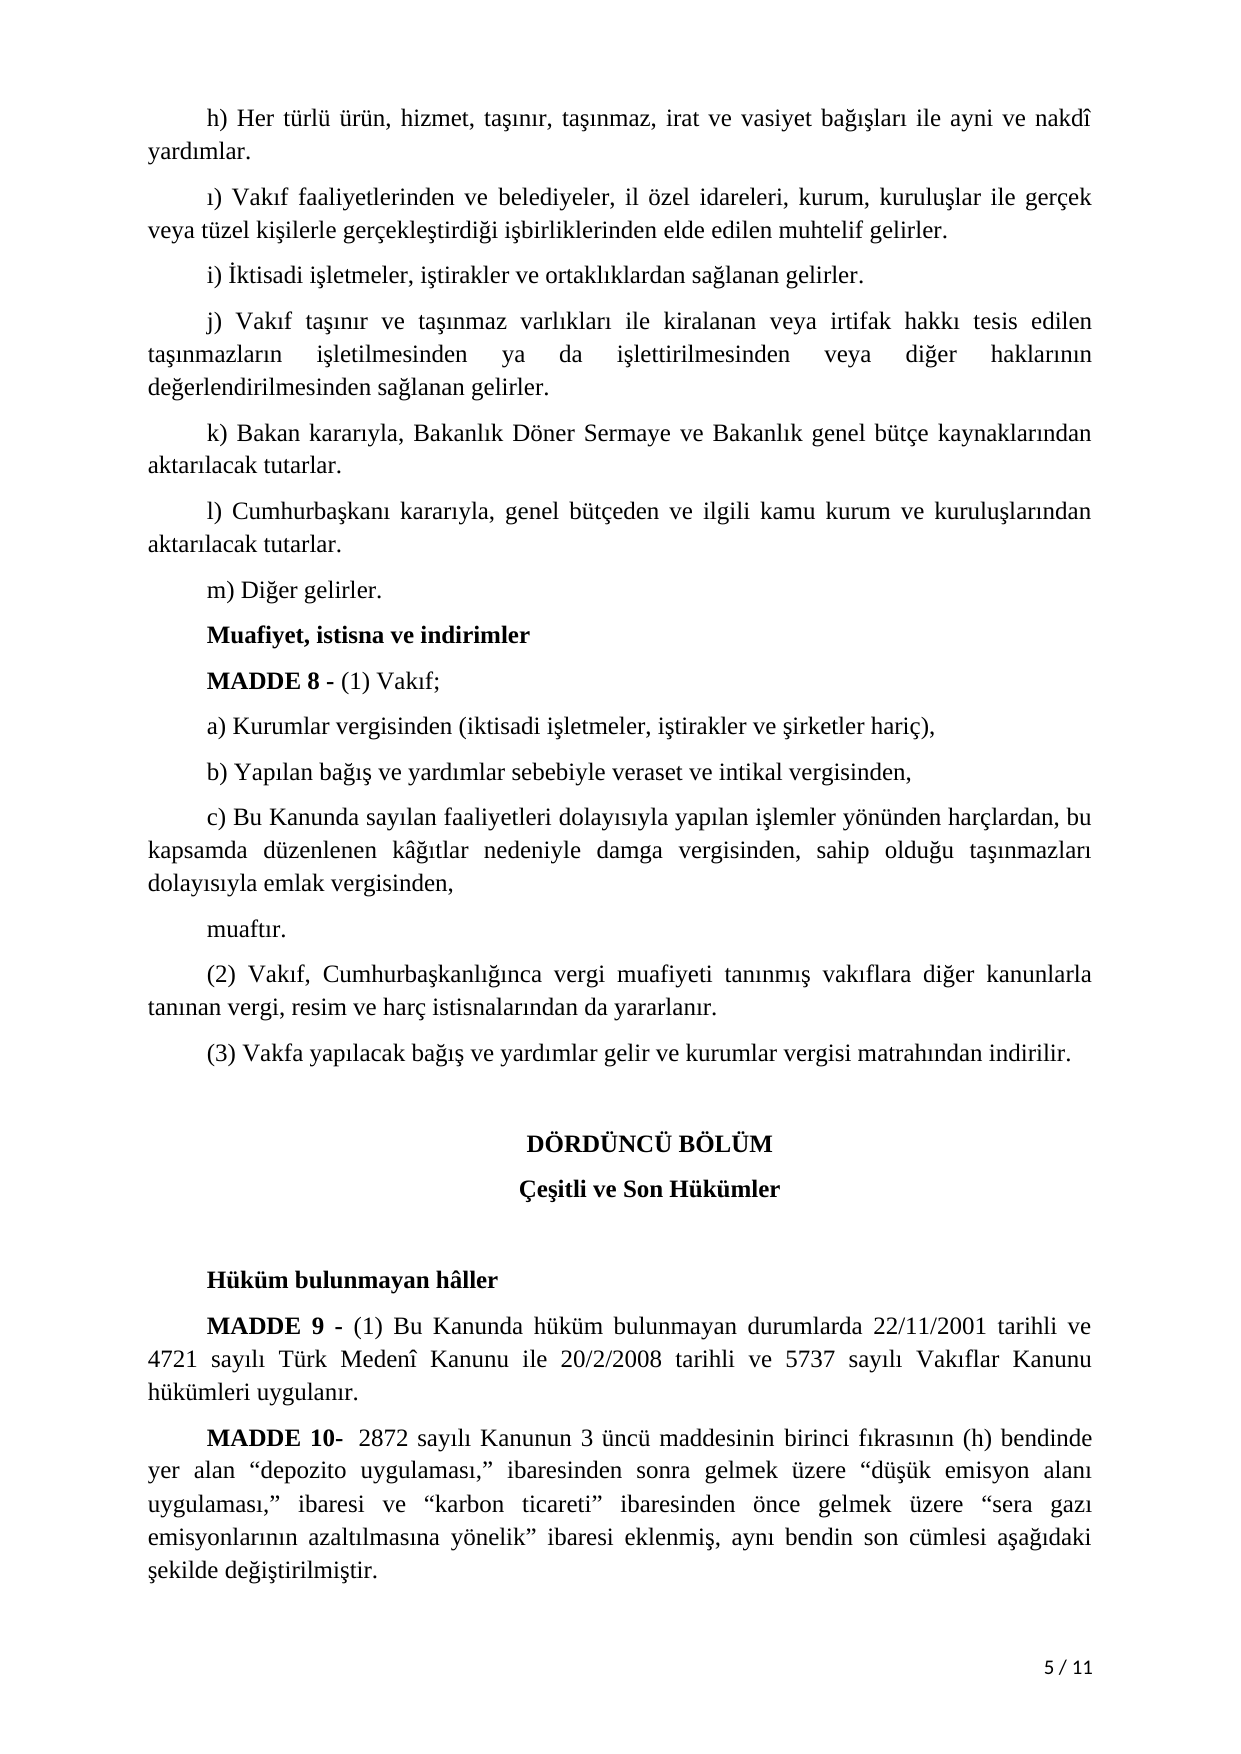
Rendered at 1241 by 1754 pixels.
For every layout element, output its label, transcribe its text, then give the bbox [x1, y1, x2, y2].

text c) Bu Kanunda sayılan faaliyetleri dolayısıyla yapılan işlemler yönünden harçlardan, bu kapsamda düzenlenen kâğıtlar nedeniyle damga vergisinden, sahip olduğu taşınmazları dolayısıyla emlak vergisinden, [148, 802, 1093, 897]
text MADDE 8 - (1) Vakıf; [148, 666, 1093, 694]
text k) Bakan kararıyla, Bakanlık Döner Sermaye ve Bakanlık genel bütçe kaynaklarından aktarılacak tutarlar. [148, 418, 1093, 479]
text Hüküm bulunmayan hâller [148, 1266, 1093, 1294]
text j) Vakıf taşınır ve taşınmaz varlıkları ile kiralanan veya irtifak hakkı tesis edilen taşınmazların işletilmesinden ya da işlettirilmesinden veya diğer haklarının değerlendirilmesinden sağlanan gelirler. [148, 306, 1093, 401]
text h) Her türlü ürün, hizmet, taşınır, taşınmaz, irat ve vasiyet bağışları ile ayni ve nakdî yardımlar. [148, 103, 1093, 165]
text Muafiyet, istisna ve indirimler [148, 620, 1093, 649]
text ı) Vakıf faaliyetlerinden ve belediyeler, il özel idareleri, kurum, kuruluşlar ile gerçek veya tüzel kişilerle gerçekleştirdiği işbirliklerinden elde edilen muhtelif gelirler. [148, 182, 1093, 244]
text MADDE 10- 2872 sayılı Kanunun 3 üncü maddesinin birinci fıkrasının (h) bendinde yer alan “depozito uygulaması,” ibaresinden sonra gelmek üzere “düşük emisyon alanı uygulaması,” ibaresi ve “karbon ticareti” ibaresinden önce gelmek üzere “sera gazı emisyonlarının azaltılmasına yönelik” ibaresi eklenmiş, aynı bendin son cümlesi aşağıdaki şekilde değiştirilmiştir. [148, 1423, 1093, 1583]
text i) İktisadi işletmeler, iştirakler ve ortaklıklardan sağlanan gelirler. [148, 261, 1093, 289]
text (3) Vakfa yapılacak bağış ve yardımlar gelir ve kurumlar vergisi matrahından indirilir. [148, 1038, 1093, 1067]
text muaftır. [148, 914, 1093, 943]
text Çeşitli ve Son Hükümler [148, 1174, 1093, 1203]
text DÖRDÜNCÜ BÖLÜM [148, 1129, 1093, 1158]
text (2) Vakıf, Cumhurbaşkanlığınca vergi muafiyeti tanınmış vakıflara diğer kanunlarla tanınan vergi, resim ve harç istisnalarından da yararlanır. [148, 959, 1093, 1021]
text a) Kurumlar vergisinden (iktisadi işletmeler, iştirakler ve şirketler hariç), [148, 711, 1093, 740]
text l) Cumhurbaşkanı kararıyla, genel bütçeden ve ilgili kamu kurum ve kuruluşlarından aktarılacak tutarlar. [148, 496, 1093, 558]
text MADDE 9 - (1) Bu Kanunda hüküm bulunmayan durumlarda 22/11/2001 tarihli ve 4721 sayılı Türk Medenî Kanunu ile 20/2/2008 tarihli ve 5737 sayılı Vakıflar Kanunu hükümleri uygulanır. [148, 1311, 1093, 1406]
text m) Diğer gelirler. [148, 575, 1093, 603]
text b) Yapılan bağış ve yardımlar sebebiyle veraset ve intikal vergisinden, [148, 757, 1093, 786]
